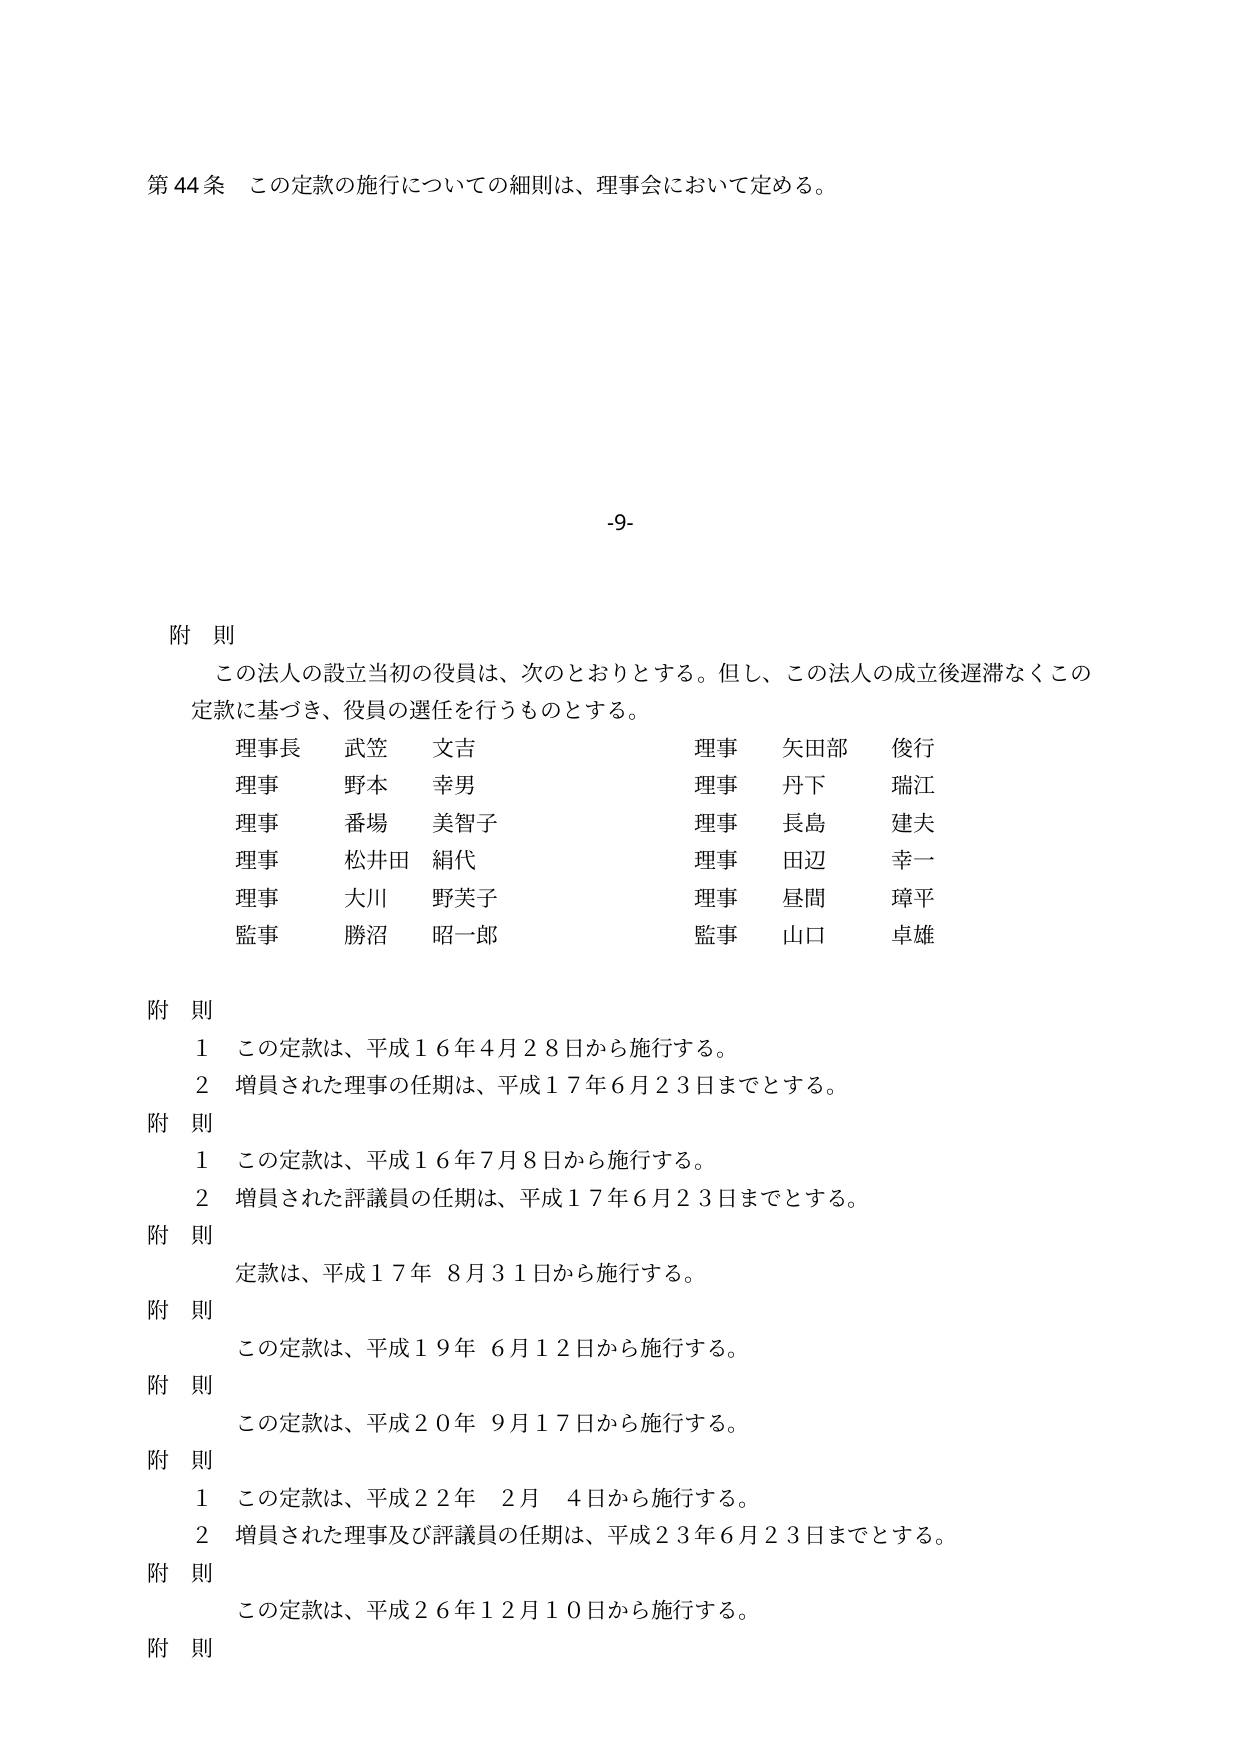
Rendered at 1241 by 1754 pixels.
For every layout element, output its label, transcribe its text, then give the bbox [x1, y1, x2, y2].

text 附 則 [148, 1103, 1092, 1140]
text 理事 松井田 絹代 理事 田辺 幸一 [148, 840, 1092, 878]
text 附 則 [148, 1553, 1092, 1590]
text 附 則 [148, 1215, 1092, 1253]
text 附 則 [148, 1290, 1092, 1328]
text この定款は、平成２０年 ９月１７日から施行する。 [148, 1403, 1092, 1440]
text 附 則 [148, 990, 1092, 1028]
text 第44条 この定款の施行についての細則は、理事会において定める。 [148, 165, 1092, 203]
text 定款は、平成１７年 ８月３１日から施行する。 [148, 1253, 1092, 1290]
text １ この定款は、平成１６年４月２８日から施行する。 [148, 1028, 1092, 1065]
text この法人の設立当初の役員は、次のとおりとする。但し、この法人の成立後遅滞なくこの定款に基づき、役員の選任を行うものとする。 [191, 653, 1092, 728]
text １ この定款は、平成２２年 ２月 ４日から施行する。 [148, 1478, 1092, 1515]
text 理事 番場 美智子 理事 長島 建夫 [148, 803, 1092, 840]
text 附 則 [148, 1440, 1092, 1478]
text ２ 増員された理事の任期は、平成１７年６月２３日までとする。 [148, 1065, 1092, 1103]
text 附 則 [148, 615, 1092, 653]
text ２ 増員された理事及び評議員の任期は、平成２３年６月２３日までとする。 [148, 1515, 1092, 1553]
text この定款は、平成１９年 ６月１２日から施行する。 [148, 1328, 1092, 1365]
text 附 則 [148, 1628, 1092, 1665]
text 監事 勝沼 昭一郎 監事 山口 卓雄 [148, 915, 1092, 953]
text 理事長 武笠 文吉 理事 矢田部 俊行 [148, 728, 1092, 765]
text -9- [148, 503, 1092, 540]
text 理事 大川 野芙子 理事 昼間 璋平 [148, 878, 1092, 915]
text 附 則 [148, 1365, 1092, 1403]
text この定款は、平成２６年１２月１０日から施行する。 [148, 1590, 1092, 1628]
text 理事 野本 幸男 理事 丹下 瑞江 [148, 765, 1092, 803]
text ２ 増員された評議員の任期は、平成１７年６月２３日までとする。 [148, 1178, 1092, 1215]
text １ この定款は、平成１６年７月８日から施行する。 [148, 1140, 1092, 1178]
